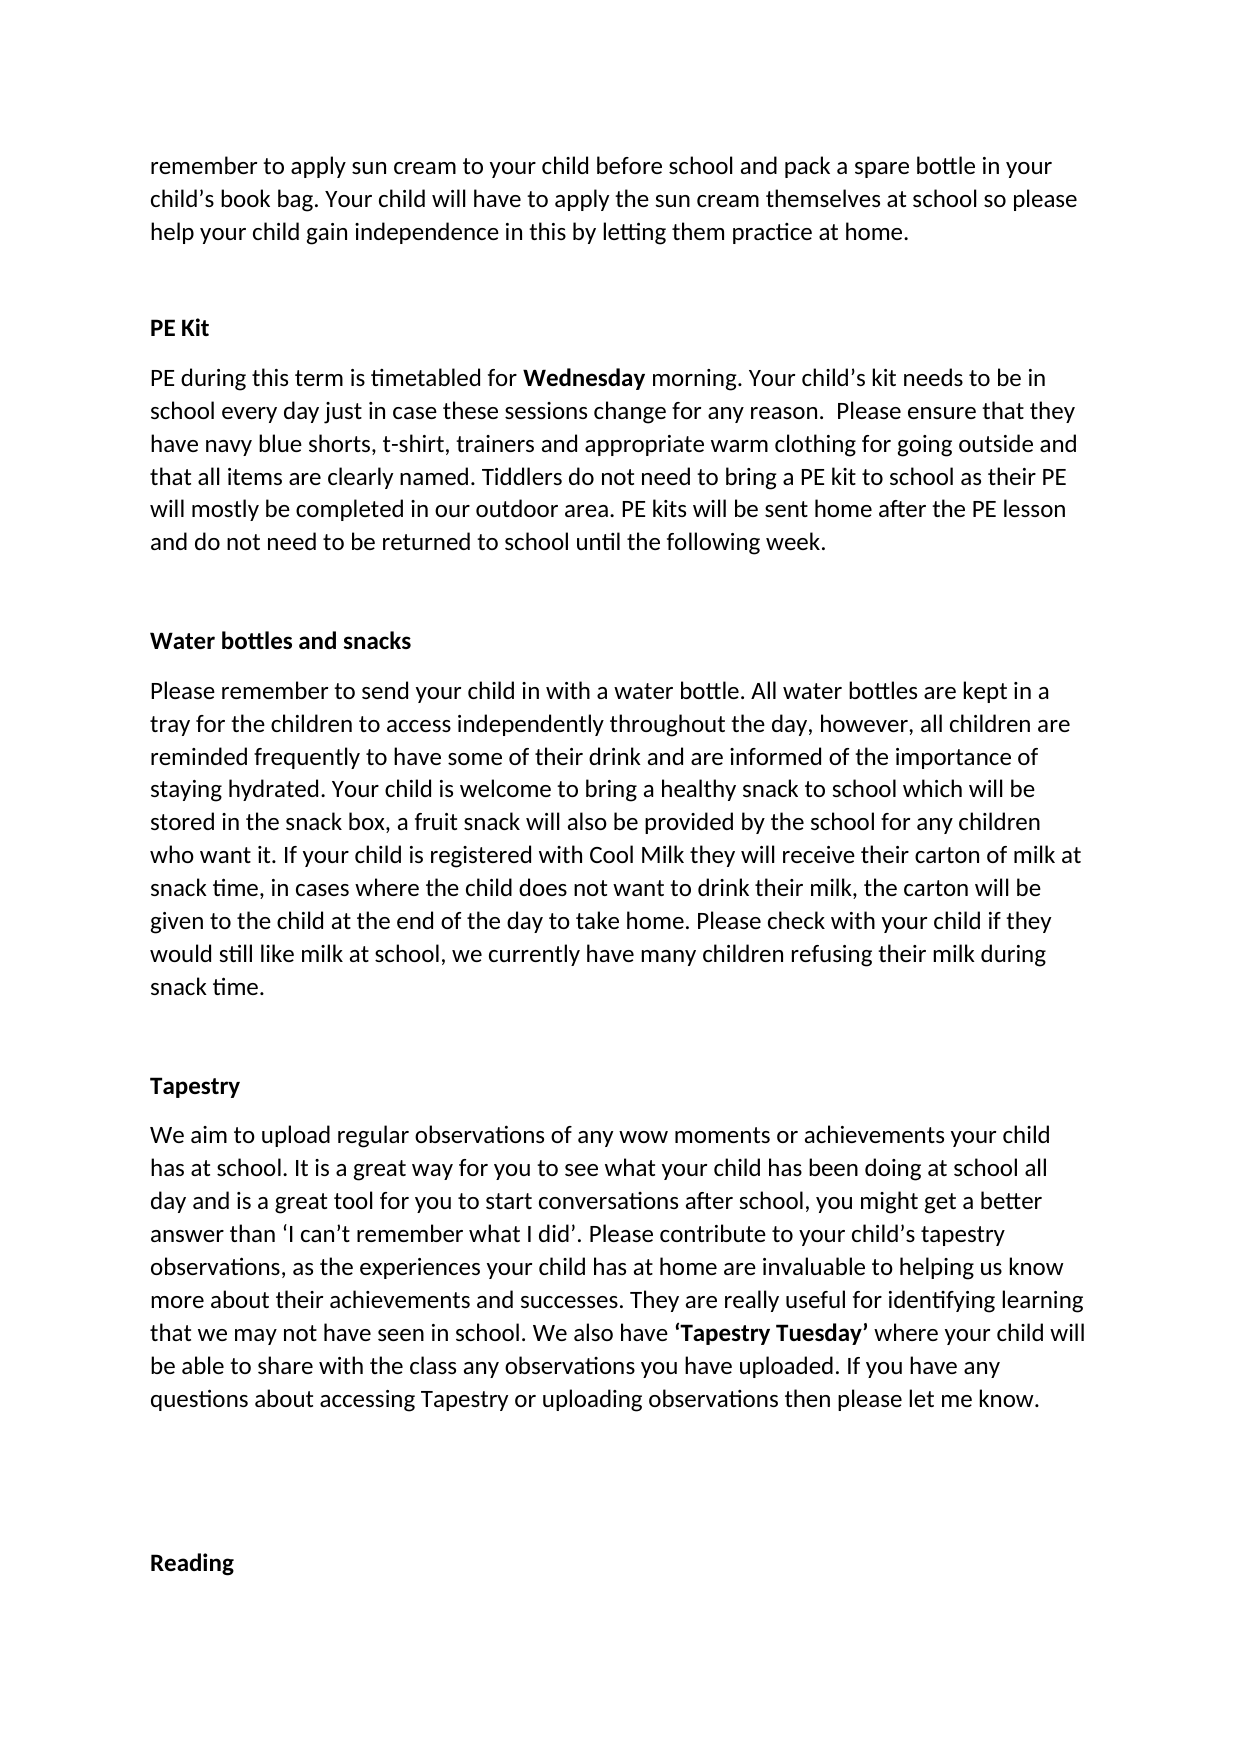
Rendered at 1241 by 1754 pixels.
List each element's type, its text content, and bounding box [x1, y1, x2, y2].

text PE Kit [150, 312, 1090, 343]
text Reading [150, 1547, 1090, 1578]
text We aim to upload regular observations of any wow moments or achievements your child has at school. It is a great way for you to see what your child has been doing at school all day and is a great tool for you to start conversations after school, you might get a better answer than ‘I can’t remember what I did’. Please contribute to your child’s tapestry observations, as the experiences your child has at home are invaluable to helping us know more about their achievements and successes. They are really useful for identifying learning that we may not have seen in school. We also have ‘Tapestry Tuesday’ where your child will be able to share with the class any observations you have uploaded. If you have any questions about accessing Tapestry or uploading observations then please let me know. [150, 1119, 1090, 1413]
text PE during this term is timetabled for Wednesday morning. Your child’s kit needs to be in school every day just in case these sessions change for any reason. Please ensure that they have navy blue shorts, t-shirt, trainers and appropriate warm clothing for going outside and that all items are clearly named. Tiddlers do not need to bring a PE kit to school as their PE will mostly be completed in our outdoor area. PE kits will be sent home after the PE lesson and do not need to be returned to school until the following week. [150, 362, 1090, 557]
text Water bottles and snacks [150, 625, 1090, 656]
text Please remember to send your child in with a water bottle. All water bottles are kept in a tray for the children to access independently throughout the day, however, all children are reminded frequently to have some of their drink and are informed of the importance of staying hydrated. Your child is welcome to bring a healthy snack to school which will be stored in the snack box, a fruit snack will also be provided by the school for any children who want it. If your child is registered with Cool Milk they will receive their carton of milk at snack time, in cases where the child does not want to drink their milk, the carton will be given to the child at the end of the day to take home. Please check with your child if they would still like milk at school, we currently have many children refusing their milk during snack time. [150, 675, 1090, 1002]
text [150, 150, 1090, 246]
text Tapestry [150, 1070, 1090, 1100]
